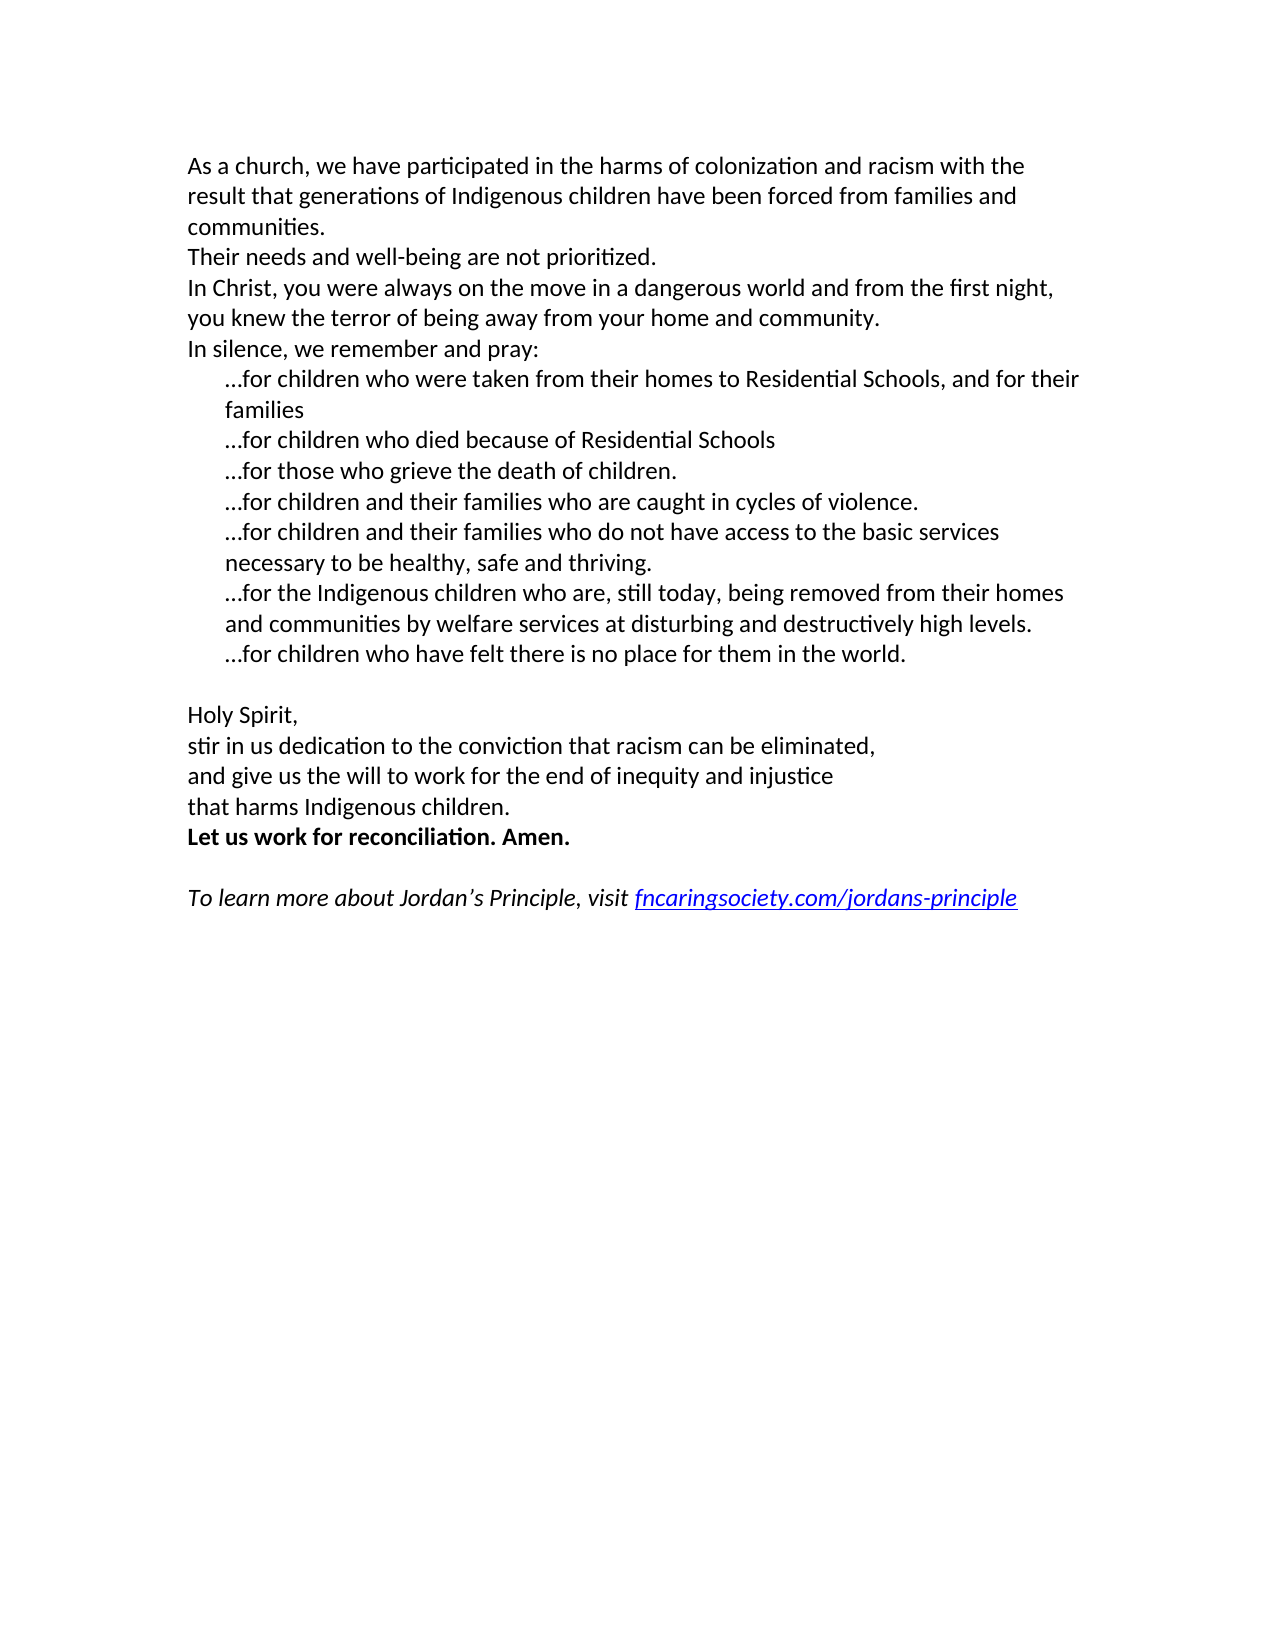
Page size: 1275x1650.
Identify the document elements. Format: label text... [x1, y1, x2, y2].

text Let us work for reconciliation. Amen. [187, 821, 1087, 852]
text …for children who died because of Residential Schools [225, 425, 1087, 455]
text Holy Spirit, [187, 699, 1087, 730]
text In Christ, you were always on the move in a dangerous world and from the first night, you knew the terror of being away from your home and community. [187, 272, 1087, 333]
text stir in us dedication to the conviction that racism can be eliminated, [187, 730, 1087, 760]
text that harms Indigenous children. [187, 791, 1087, 821]
text …for children who were taken from their homes to Residential Schools, and for their families [225, 364, 1087, 425]
text …for children and their families who do not have access to the basic services necessary to be healthy, safe and thriving. [225, 516, 1087, 577]
text and give us the will to work for the end of inequity and injustice [187, 760, 1087, 791]
text …for children and their families who are caught in cycles of violence. [225, 486, 1087, 516]
text Their needs and well-being are not prioritized. [187, 242, 1087, 272]
text …for those who grieve the death of children. [225, 455, 1087, 486]
text …for children who have felt there is no place for them in the world. [225, 638, 1087, 669]
text To learn more about Jordan’s Principle, visit fncaringsociety.com/jordans-principle [187, 882, 1087, 913]
text In silence, we remember and pray: [187, 333, 1087, 364]
text As a church, we have participated in the harms of colonization and racism with the result that generations of Indigenous children have been forced from families and communities. [187, 150, 1087, 242]
text …for the Indigenous children who are, still today, being removed from their homes and communities by welfare services at disturbing and destructively high levels. [225, 577, 1087, 638]
